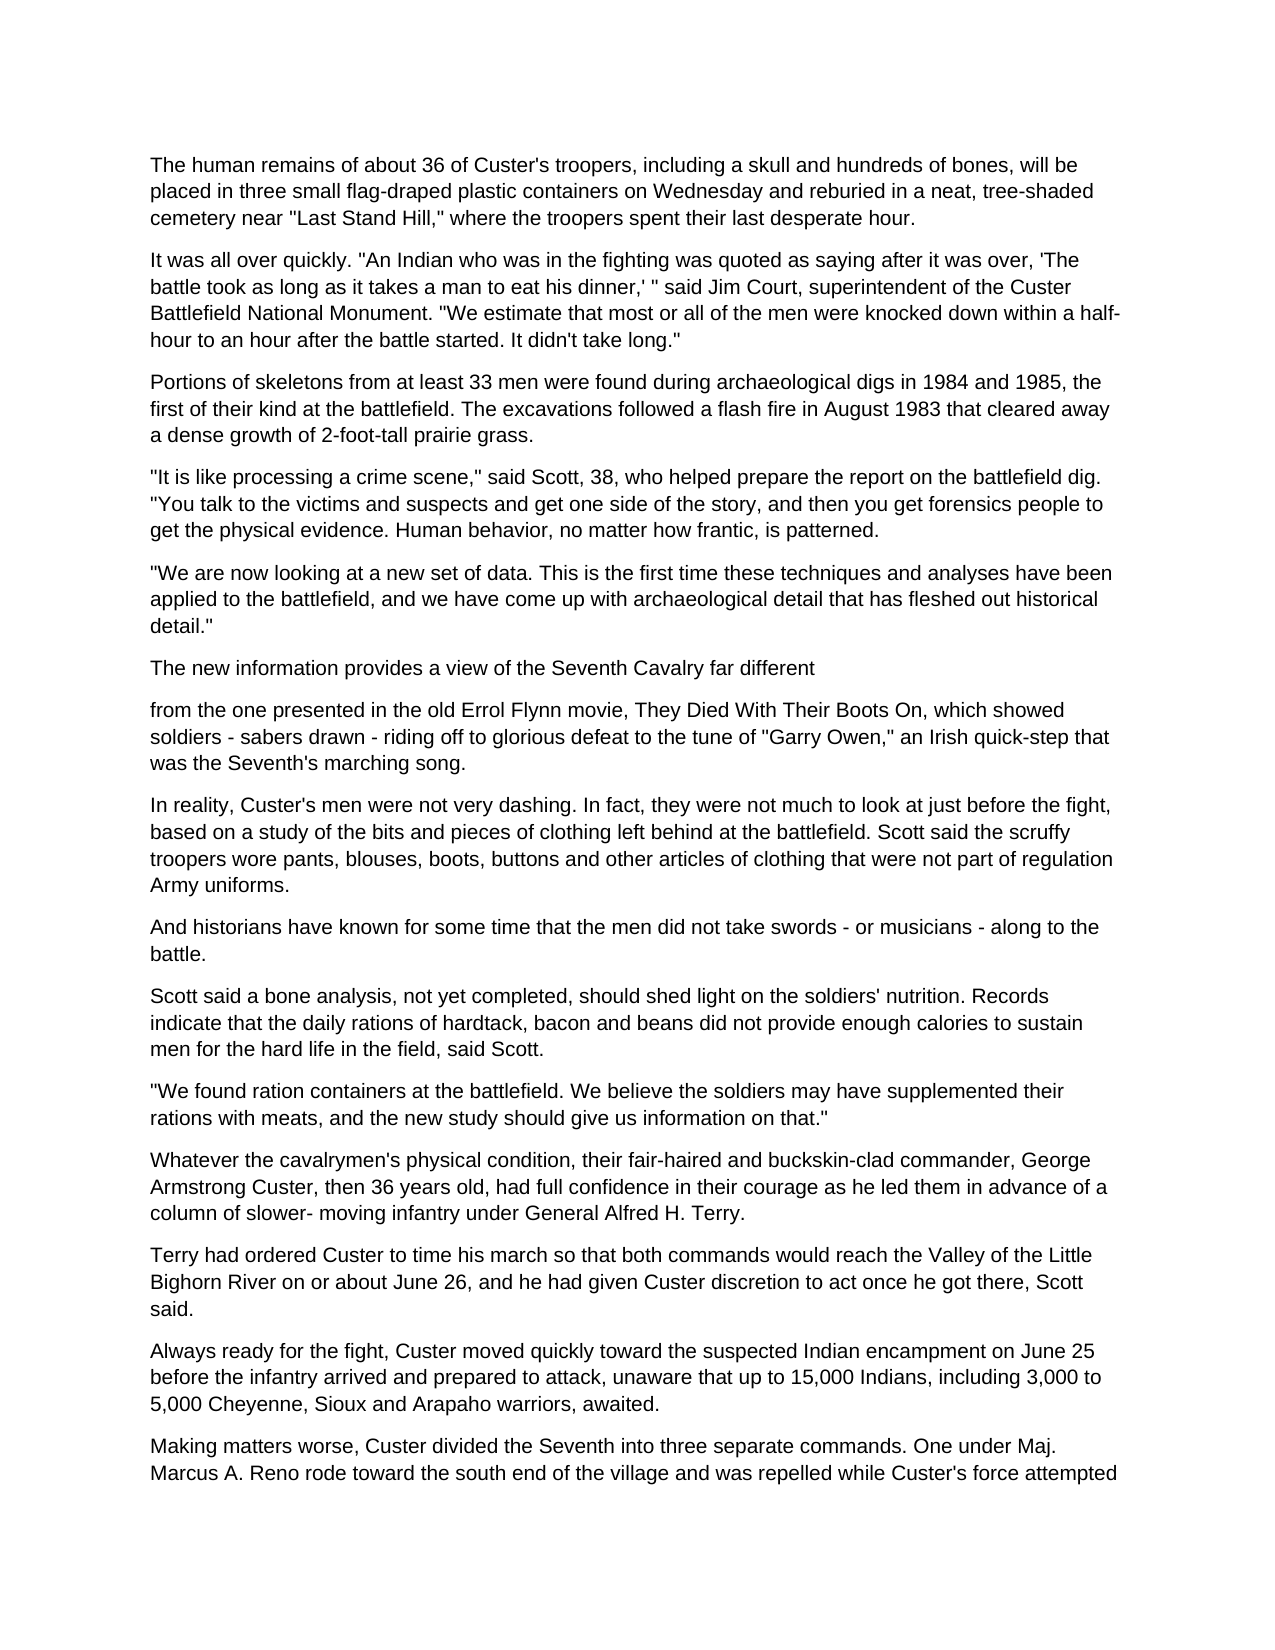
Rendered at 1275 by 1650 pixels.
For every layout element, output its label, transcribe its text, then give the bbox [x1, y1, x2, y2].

text Terry had ordered Custer to time his march so that both commands would reach the Valley of the Little Bighorn River on or about June 26, and he had given Custer discretion to act once he got there, Scott said. [150, 1241, 1125, 1320]
text "We are now looking at a new set of data. This is the first time these techniques and analyses have been applied to the battlefield, and we have come up with archaeological detail that has fleshed out historical detail." [150, 558, 1125, 637]
text And historians have known for some time that the men did not take swords - or musicians - along to the battle. [150, 912, 1125, 966]
text It was all over quickly. "An Indian who was in the fighting was quoted as saying after it was over, 'The battle took as long as it takes a man to eat his dinner,' " said Jim Court, superintendent of the Custer Battlefield National Monument. "We estimate that most or all of the men were knocked down within a half-hour to an hour after the battle started. It didn't take long." [150, 245, 1125, 352]
text "It is like processing a crime scene," said Scott, 38, who helped prepare the report on the battlefield dig. "You talk to the victims and suspects and get one side of the story, and then you get forensics people to get the physical evidence. Human behavior, no matter how frantic, is patterned. [150, 462, 1125, 542]
text Always ready for the fight, Custer moved quickly toward the suspected Indian encampment on June 25 before the infantry arrived and prepared to attack, unaware that up to 15,000 Indians, including 3,000 to 5,000 Cheyenne, Sioux and Arapaho warriors, awaited. [150, 1336, 1125, 1416]
text The human remains of about 36 of Custer's troopers, including a skull and hundreds of bones, will be placed in three small flag-draped plastic containers on Wednesday and reburied in a neat, tree-shaded cemetery near ''Last Stand Hill," where the troopers spent their last desperate hour. [150, 150, 1125, 230]
text Whatever the cavalrymen's physical condition, their fair-haired and buckskin-clad commander, George Armstrong Custer, then 36 years old, had full confidence in their courage as he led them in advance of a column of slower- moving infantry under General Alfred H. Terry. [150, 1145, 1125, 1225]
text Scott said a bone analysis, not yet completed, should shed light on the soldiers' nutrition. Records indicate that the daily rations of hardtack, bacon and beans did not provide enough calories to sustain men for the hard life in the field, said Scott. [150, 981, 1125, 1061]
text "We found ration containers at the battlefield. We believe the soldiers may have supplemented their rations with meats, and the new study should give us information on that." [150, 1077, 1125, 1130]
text The new information provides a view of the Seventh Cavalry far different [150, 653, 1125, 680]
text In reality, Custer's men were not very dashing. In fact, they were not much to look at just before the fight, based on a study of the bits and pieces of clothing left behind at the battlefield. Scott said the scruffy troopers wore pants, blouses, boots, buttons and other articles of clothing that were not part of regulation Army uniforms. [150, 791, 1125, 897]
text Portions of skeletons from at least 33 men were found during archaeological digs in 1984 and 1985, the first of their kind at the battlefield. The excavations followed a flash fire in August 1983 that cleared away a dense growth of 2-foot-tall prairie grass. [150, 367, 1125, 447]
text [150, 1431, 1125, 1484]
text from the one presented in the old Errol Flynn movie, They Died With Their Boots On, which showed soldiers - sabers drawn - riding off to glorious defeat to the tune of "Garry Owen," an Irish quick-step that was the Seventh's marching song. [150, 695, 1125, 775]
